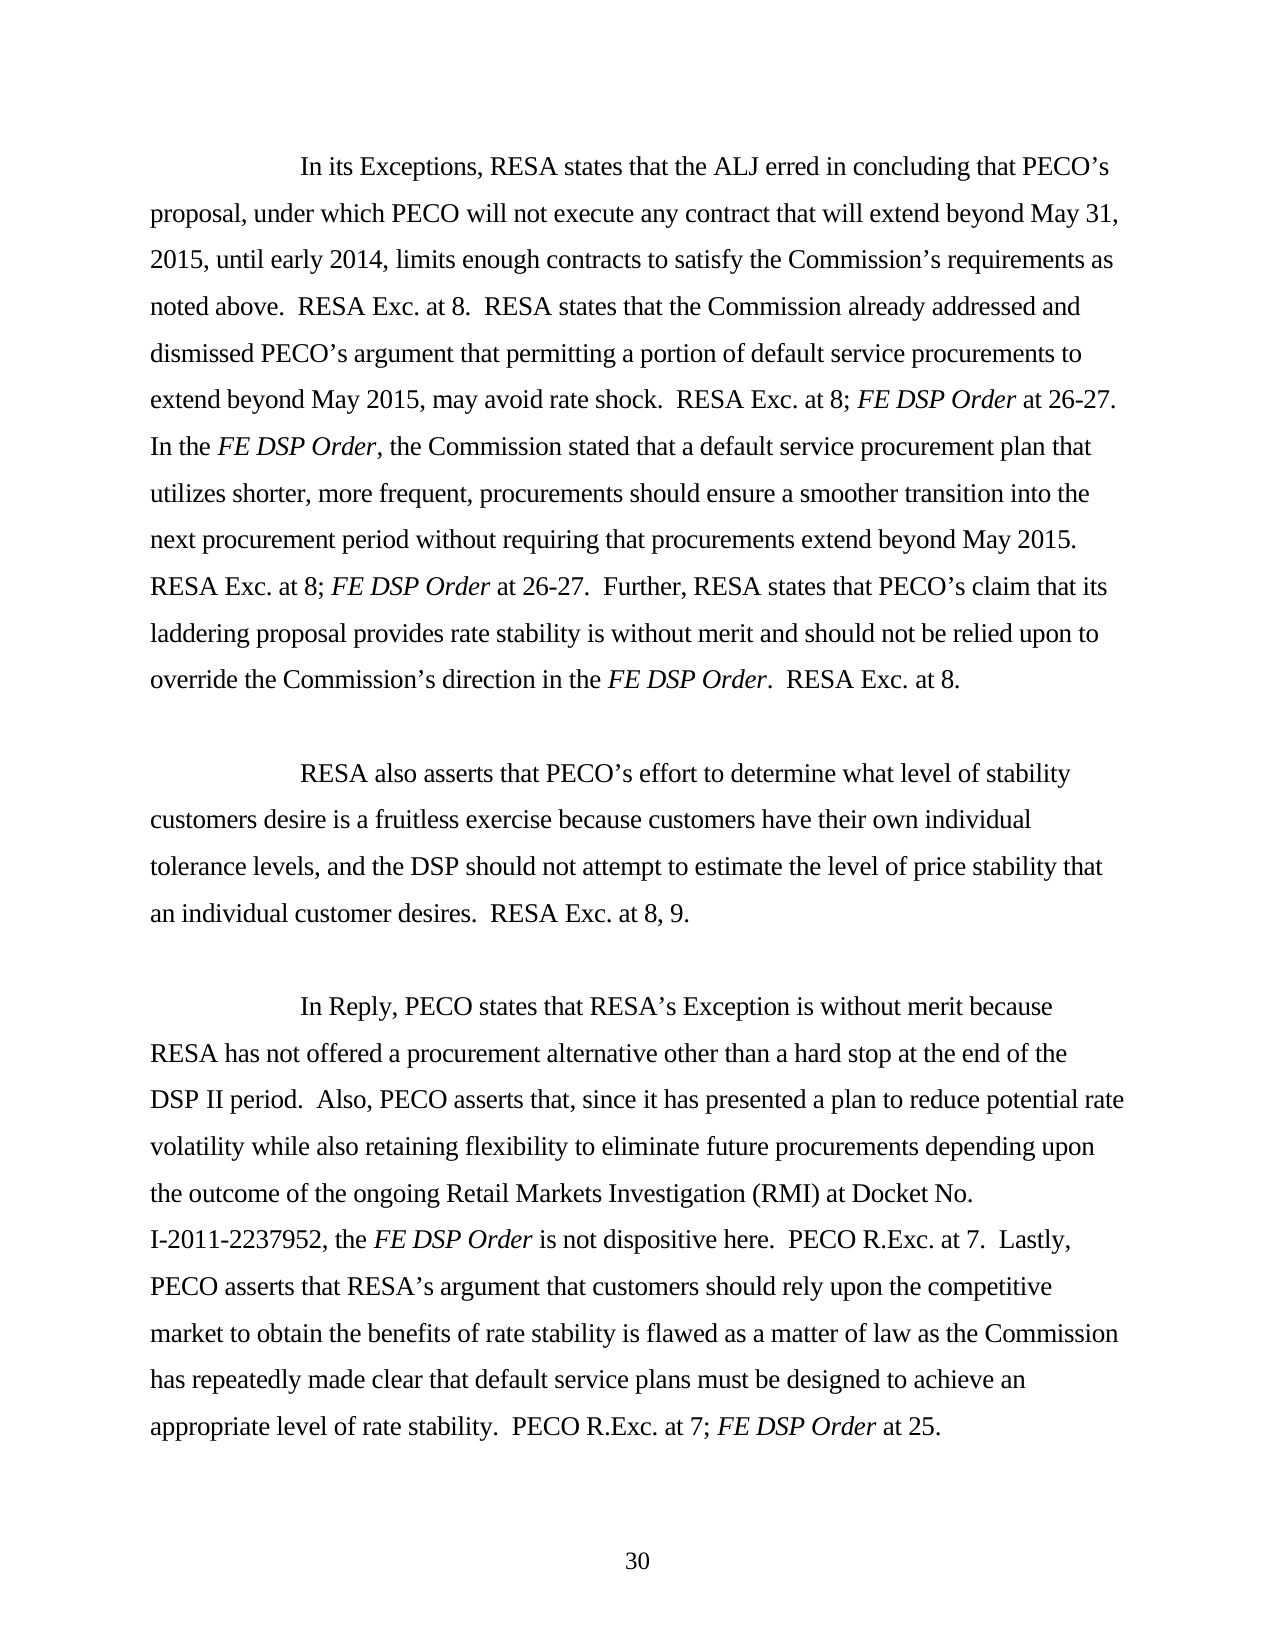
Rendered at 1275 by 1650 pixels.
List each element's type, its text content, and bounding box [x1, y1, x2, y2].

text RESA also asserts that PECO’s effort to determine what level of stability customers desire is a fruitless exercise because customers have their own individual tolerance levels, and the DSP should not attempt to estimate the level of price stability that an individual customer desires. RESA Exc. at 8, 9. [150, 757, 1125, 928]
text I-2011-2237952, the FE DSP Order is not dispositive here. PECO R.Exc. at 7. Lastly, PECO asserts that RESA’s argument that customers should rely upon the competitive market to obtain the benefits of rate stability is flawed as a matter of law as the Commission has repeatedly made clear that default service plans must be designed to achieve an appropriate level of rate stability. PECO R.Exc. at 7; FE DSP Order at 25. [150, 1223, 1125, 1441]
text In Reply, PECO states that RESA’s Exception is without merit because RESA has not offered a procurement alternative other than a hard stop at the end of the DSP II period. Also, PECO asserts that, since it has presented a plan to reduce potential rate volatility while also retaining flexibility to eliminate future procurements depending upon the outcome of the ongoing Retail Markets Investigation (RMI) at Docket No. [150, 990, 1125, 1208]
text In its Exceptions, RESA states that the ALJ erred in concluding that PECO’s proposal, under which PECO will not execute any contract that will extend beyond May 31, 2015, until early 2014, limits enough contracts to satisfy the Commission’s requirements as noted above. RESA Exc. at 8. RESA states that the Commission already addressed and dismissed PECO’s argument that permitting a portion of default service procurements to extend beyond May 2015, may avoid rate shock. RESA Exc. at 8; FE DSP Order at 26-27. In the FE DSP Order, the Commission stated that a default service procurement plan that utilizes shorter, more frequent, procurements should ensure a smoother transition into the next procurement period without requiring that procurements extend beyond May 2015. RESA Exc. at 8; FE DSP Order at 26-27. Further, RESA states that PECO’s claim that its laddering proposal provides rate stability is without merit and should not be relied upon to override the Commission’s direction in the FE DSP Order. RESA Exc. at 8. [150, 150, 1125, 694]
